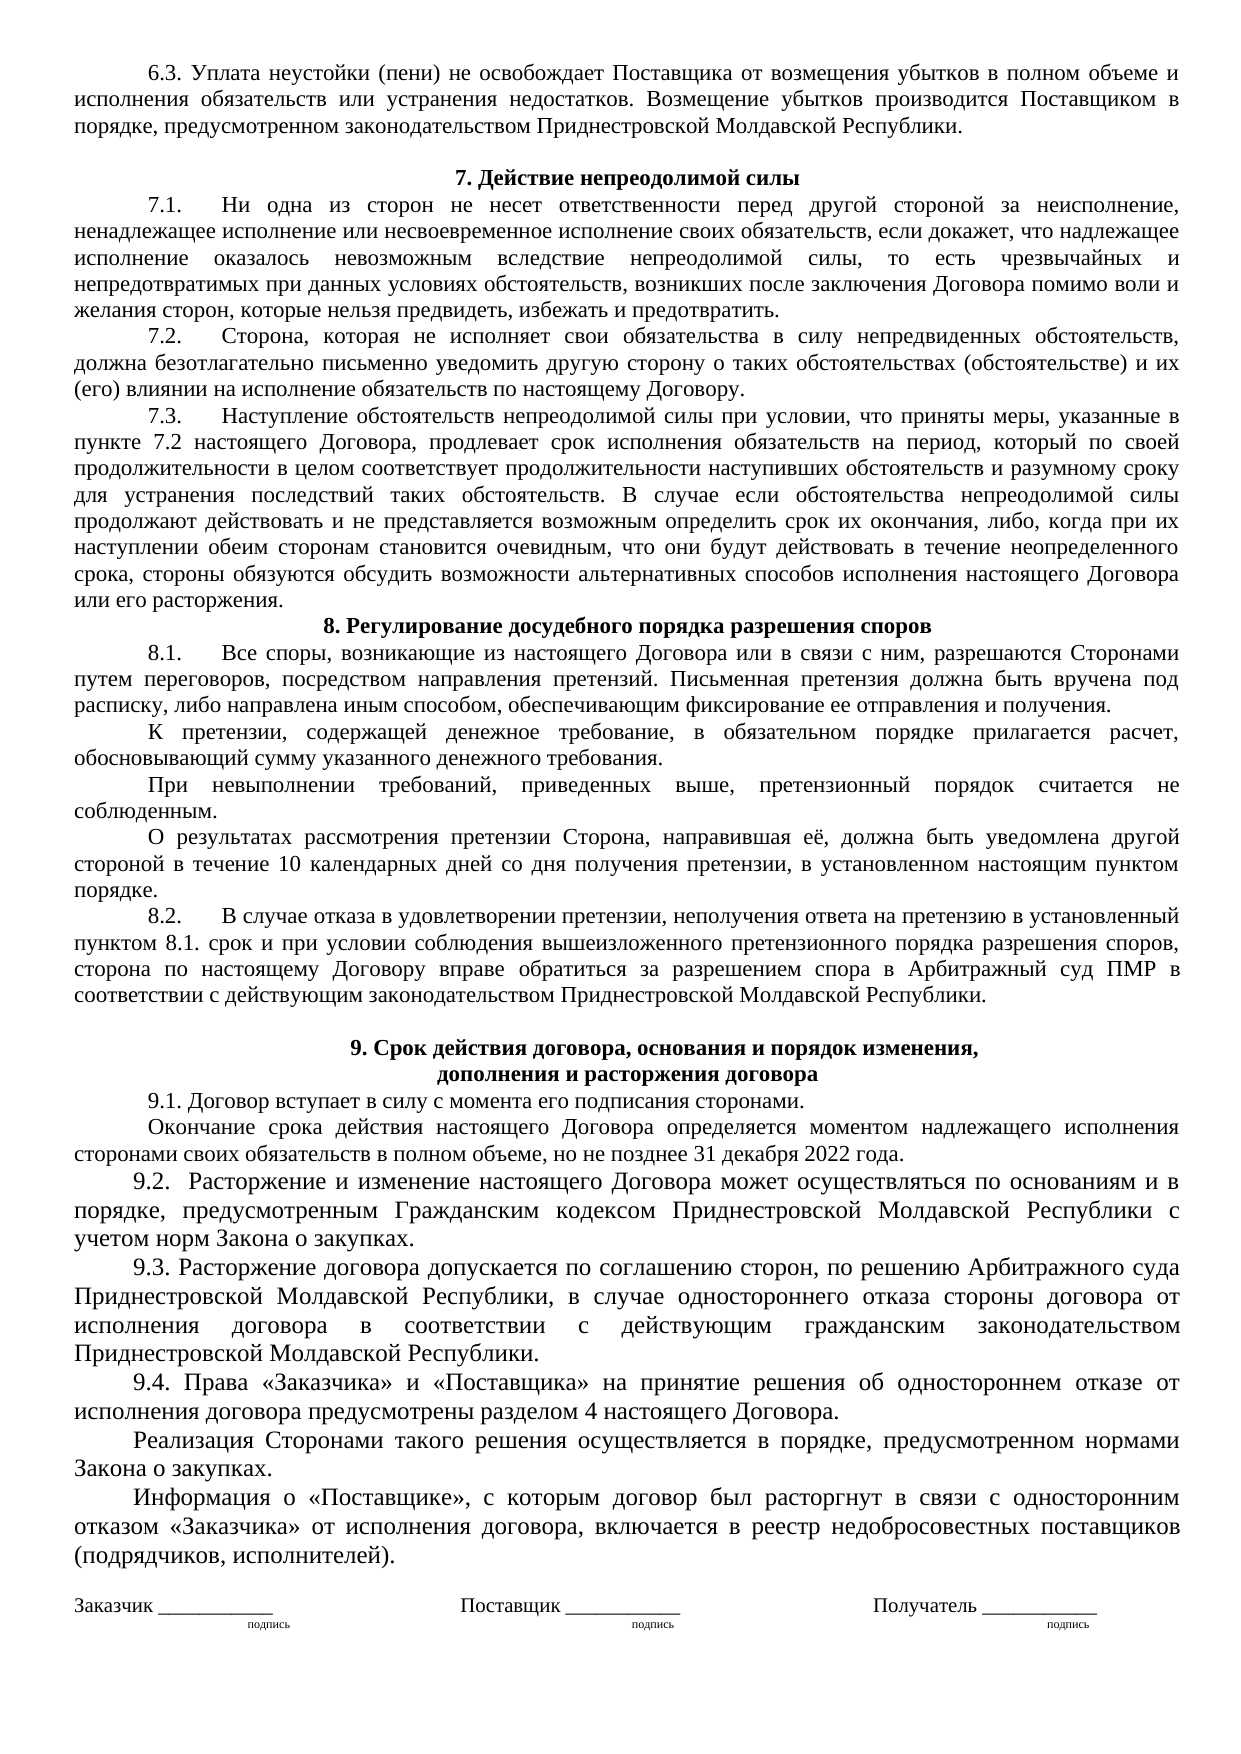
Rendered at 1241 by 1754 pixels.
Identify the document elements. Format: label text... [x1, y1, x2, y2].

text 9.1. Договор вступает в силу с момента его подписания сторонами. [74, 1087, 1181, 1113]
text 9.2. Расторжение и изменение настоящего Договора может осуществляться по основаниям и в порядке, предусмотренным Гражданским кодексом Приднестровской Молдавской Республики с учетом норм Закона о закупках. [74, 1166, 1181, 1252]
text О результатах рассмотрения претензии Сторона, направившая её, должна быть уведомлена другой стороной в течение 10 календарных дней со дня получения претензии, в установленном настоящим пунктом порядке. [74, 823, 1181, 902]
text 8.1. Все споры, возникающие из настоящего Договора или в связи с ним, разрешаются Сторонами путем переговоров, посредством направления претензий. Письменная претензия должна быть вручена под расписку, либо направлена иным способом, обеспечивающим фиксирование ее отправления и получения. [74, 639, 1181, 718]
text 7.2. Сторона, которая не исполняет свои обязательства в силу непредвиденных обстоятельств, должна безотлагательно письменно уведомить другую сторону о таких обстоятельствах (обстоятельстве) и их (его) влиянии на исполнение обязательств по настоящему Договору. [74, 323, 1181, 402]
text К претензии, содержащей денежное требование, в обязательном порядке прилагается расчет, обосновывающий сумму указанного денежного требования. [74, 718, 1181, 771]
text Заказчик ___________ Поставщик ___________ Получатель ___________ [74, 1593, 1181, 1617]
text При невыполнении требований, приведенных выше, претензионный порядок считается не соблюденным. [74, 771, 1181, 823]
text 8.2. В случае отказа в удовлетворении претензии, неполучения ответа на претензию в установленный пунктом 8.1. срок и при условии соблюдения вышеизложенного претензионного порядка разрешения споров, сторона по настоящему Договору вправе обратиться за разрешением спора в Арбитражный суд ПМР в соответствии с действующим законодательством Приднестровской Молдавской Республики. [74, 902, 1181, 1008]
text 8. Регулирование досудебного порядка разрешения споров [74, 612, 1181, 639]
text дополнения и расторжения договора [74, 1061, 1181, 1087]
text Окончание срока действия настоящего Договора определяется моментом надлежащего исполнения сторонами своих обязательств в полном объеме, но не позднее 31 декабря 2022 года. [74, 1113, 1181, 1166]
text Реализация Сторонами такого решения осуществляется в порядке, предусмотренном нормами Закона о закупках. [74, 1425, 1181, 1482]
text 7.1. Ни одна из сторон не несет ответственности перед другой стороной за неисполнение, ненадлежащее исполнение или несвоевременное исполнение своих обязательств, если докажет, что надлежащее исполнение оказалось невозможным вследствие непреодолимой силы, то есть чрезвычайных и непредотвратимых при данных условиях обстоятельств, возникших после заключения Договора помимо воли и желания сторон, которые нельзя предвидеть, избежать и предотвратить. [74, 191, 1181, 323]
text 6.3. Уплата неустойки (пени) не освобождает Поставщика от возмещения убытков в полном объеме и исполнения обязательств или устранения недостатков. Возмещение убытков производится Поставщиком в порядке, предусмотренном законодательством Приднестровской Молдавской Республики. [74, 59, 1181, 138]
text Информация о «Поставщике», с которым договор был расторгнут в связи с односторонним отказом «Заказчика» от исполнения договора, включается в реестр недобросовестных поставщиков (подрядчиков, исполнителей). [74, 1482, 1181, 1568]
text 9. Срок действия договора, основания и порядок изменения, [74, 1034, 1181, 1061]
text 7.3. Наступление обстоятельств непреодолимой силы при условии, что приняты меры, указанные в пункте 7.2 настоящего Договора, продлевает срок исполнения обязательств на период, который по своей продолжительности в целом соответствует продолжительности наступивших обстоятельств и разумному сроку для устранения последствий таких обстоятельств. В случае если обстоятельства непреодолимой силы продолжают действовать и не представляется возможным определить срок их окончания, либо, когда при их наступлении обеим сторонам становится очевидным, что они будут действовать в течение неопределенного срока, стороны обязуются обсудить возможности альтернативных способов исполнения настоящего Договора или его расторжения. [74, 402, 1181, 612]
text 7. Действие непреодолимой силы [74, 164, 1181, 191]
text 9.4. Права «Заказчика» и «Поставщика» на принятие решения об одностороннем отказе от исполнения договора предусмотрены разделом 4 настоящего Договора. [74, 1367, 1181, 1425]
text 9.3. Расторжение договора допускается по соглашению сторон, по решению Арбитражного суда Приднестровской Молдавской Республики, в случае одностороннего отказа стороны договора от исполнения договора в соответствии с действующим гражданским законодательством Приднестровской Молдавской Республики. [74, 1252, 1181, 1367]
text подпись подпись подпись [74, 1617, 1181, 1642]
